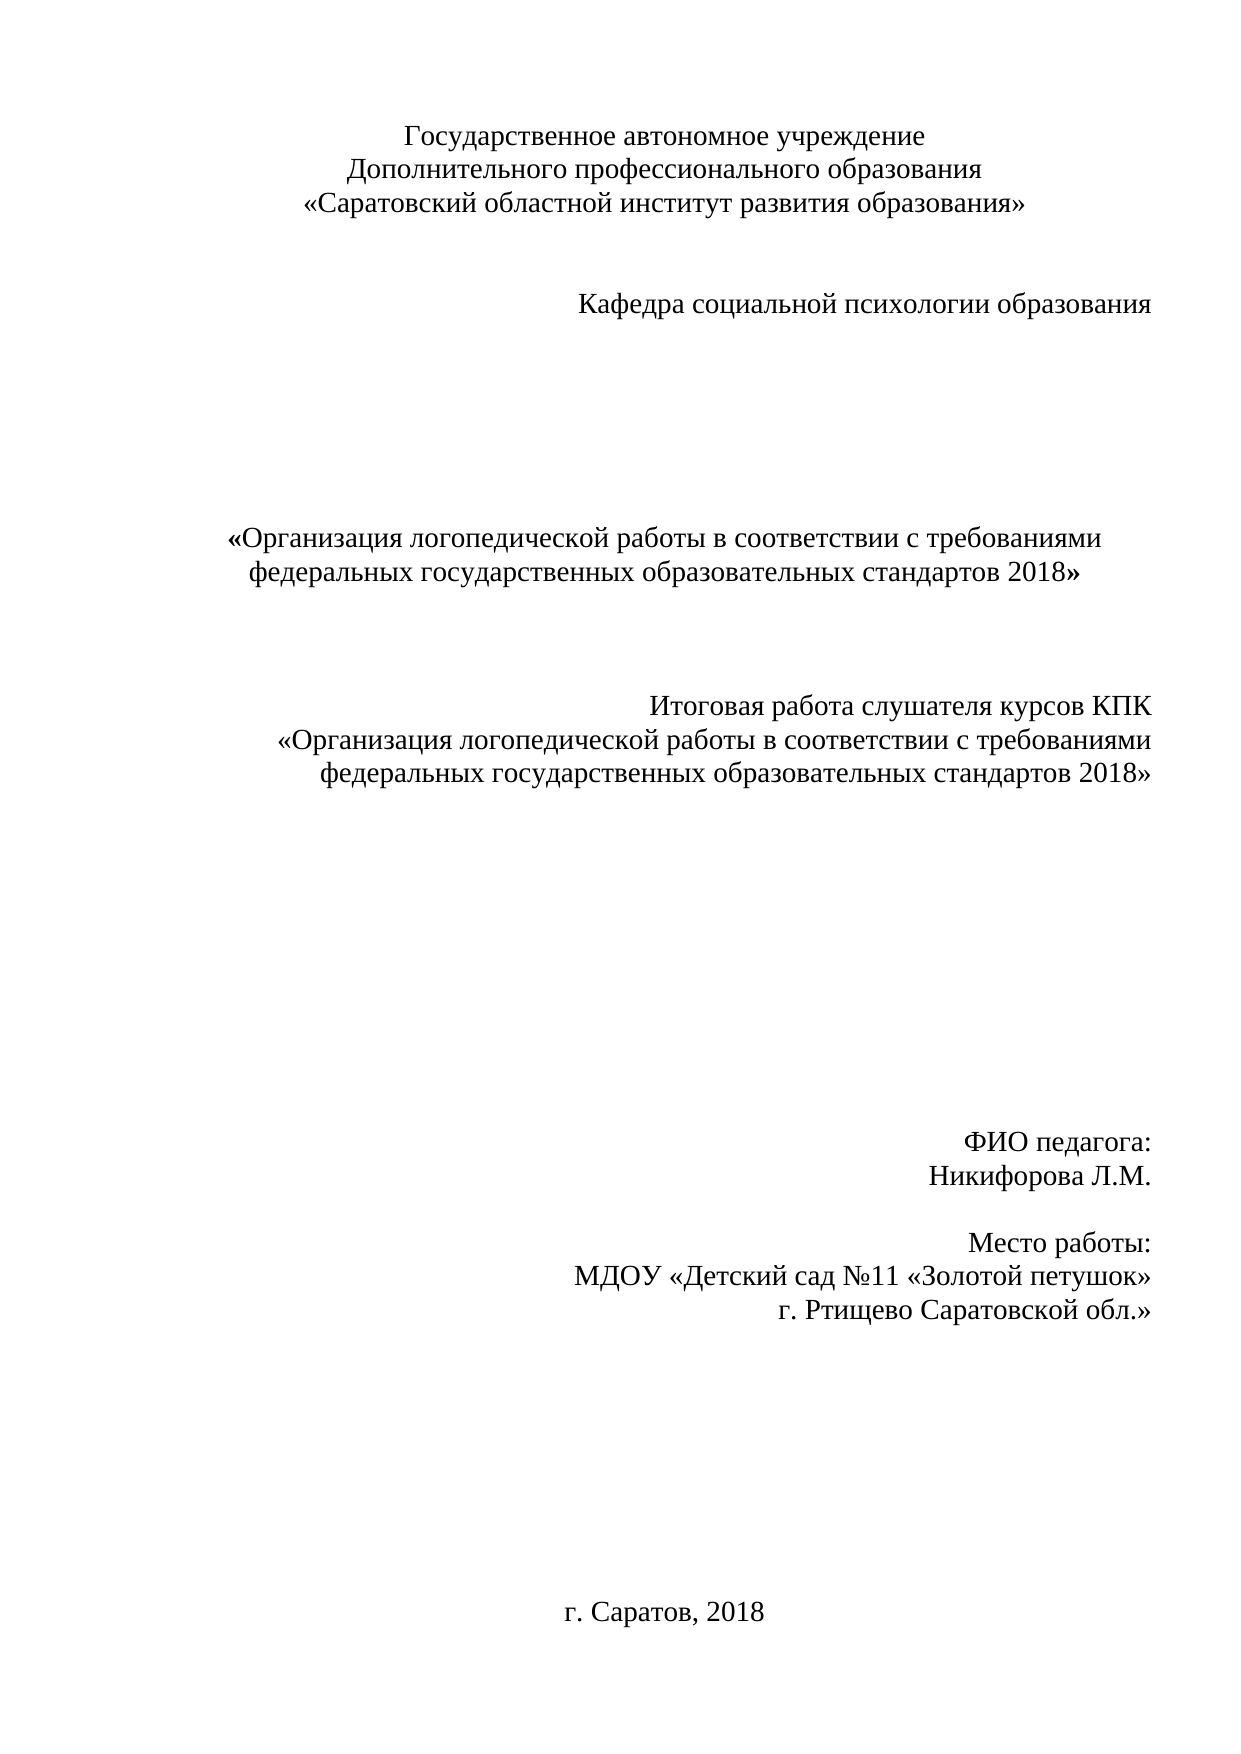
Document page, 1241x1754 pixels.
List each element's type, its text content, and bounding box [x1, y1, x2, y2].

text г. Ртищево Саратовской обл.» [177, 1292, 1152, 1326]
text Место работы: [177, 1225, 1152, 1258]
text г. Саратов, 2018 [177, 1594, 1152, 1627]
text Государственное автономное учреждение [177, 118, 1152, 152]
text Итоговая работа слушателя курсов КПК [177, 688, 1152, 722]
text Дополнительного профессионального образования [177, 152, 1152, 185]
text «Организация логопедической работы в соответствии с требованиями федеральных государственных образовательных стандартов 2018» [177, 521, 1152, 588]
text ФИО педагога: [177, 1124, 1152, 1158]
text Никифорова Л.М. [177, 1158, 1152, 1191]
text Кафедра социальной психологии образования [177, 286, 1152, 319]
text «Организация логопедической работы в соответствии с требованиями федеральных государственных образовательных стандартов 2018» [177, 722, 1152, 789]
text «Саратовский областной институт развития образования» [177, 185, 1152, 219]
text МДОУ «Детский сад №11 «Золотой петушок» [177, 1258, 1152, 1292]
